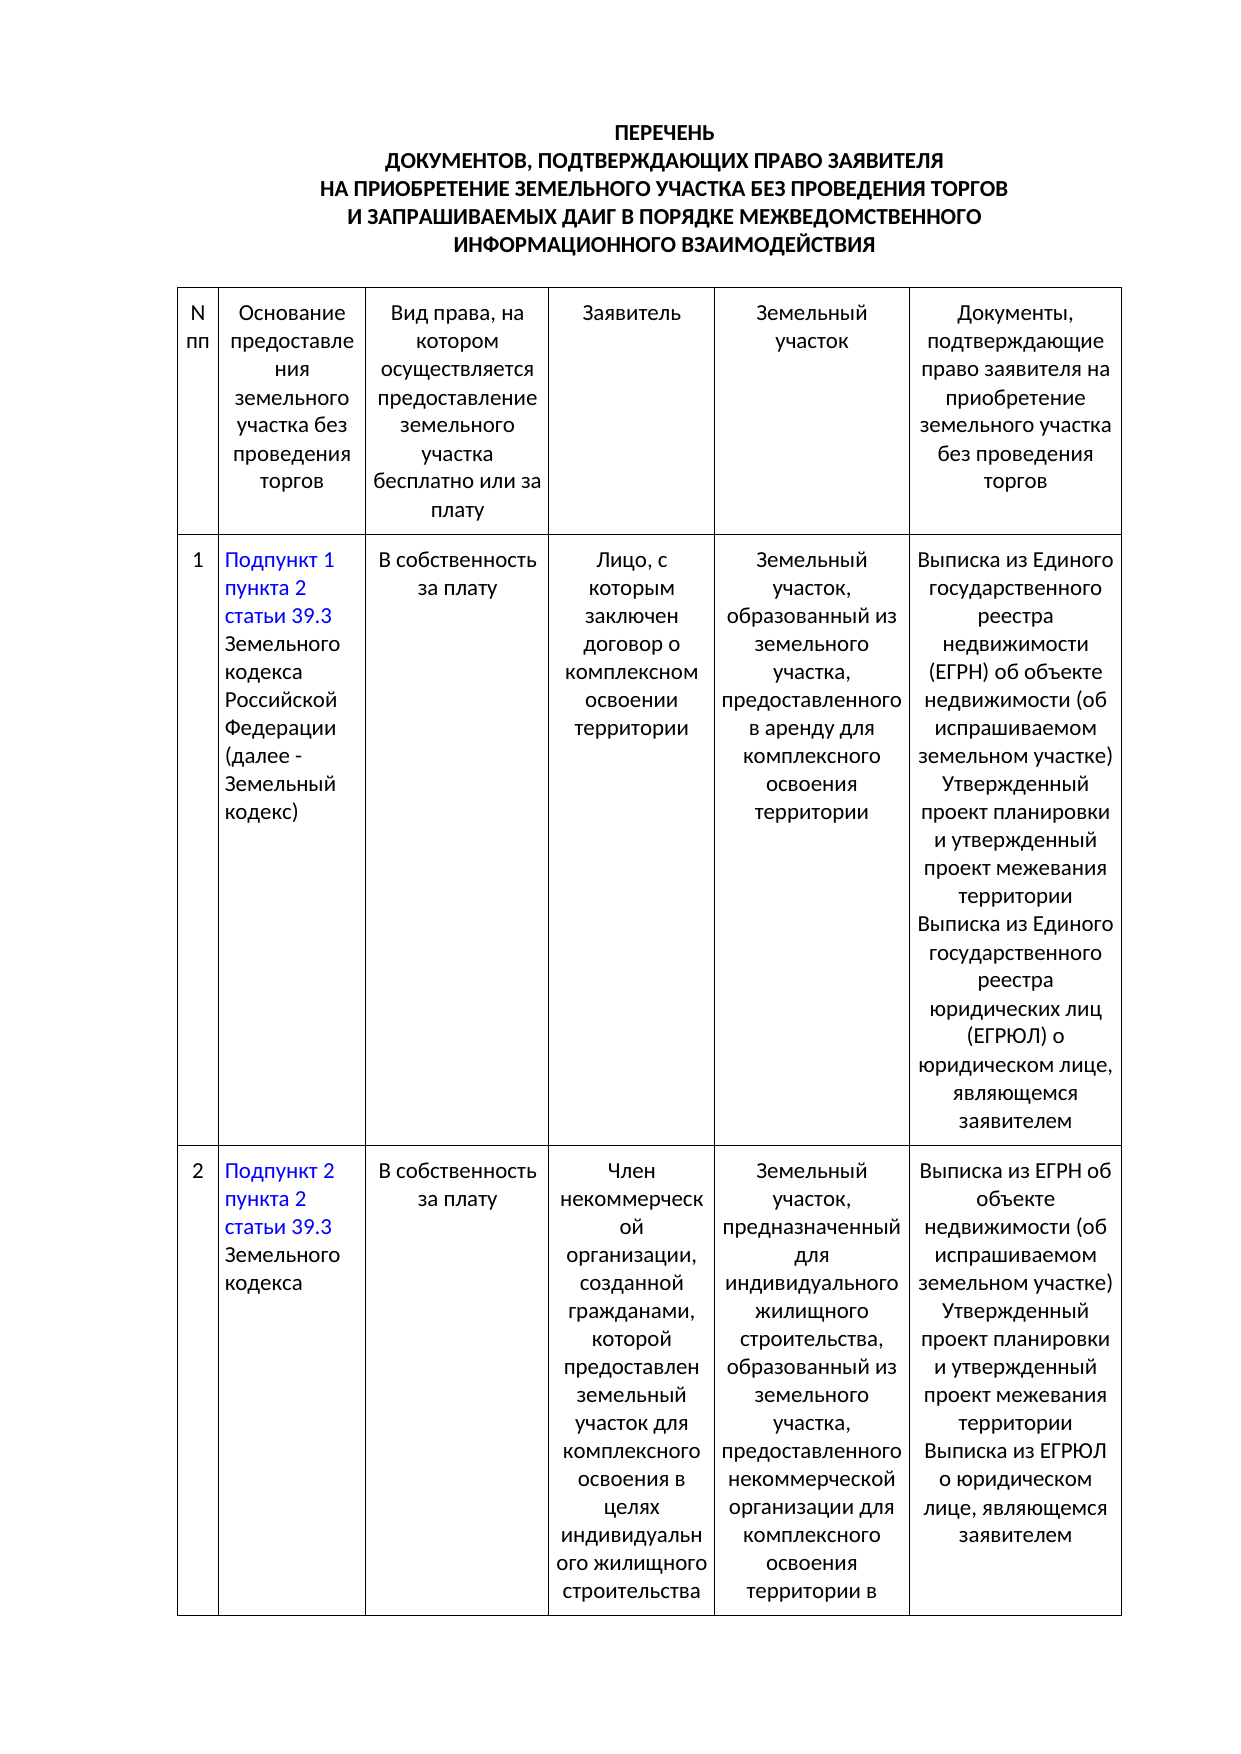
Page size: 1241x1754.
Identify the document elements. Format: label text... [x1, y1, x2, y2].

text И ЗАПРАШИВАЕМЫХ ДАИГ В ПОРЯДКЕ МЕЖВЕДОМСТВЕННОГО [177, 202, 1152, 231]
table_header Земельный участок [715, 288, 909, 533]
table_header Заявитель [549, 288, 714, 533]
table_header N пп [178, 288, 218, 533]
table_cell 1 [178, 535, 218, 1144]
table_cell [219, 1146, 365, 1615]
text ПЕРЕЧЕНЬ [177, 118, 1152, 146]
text ДОКУМЕНТОВ, ПОДТВЕРЖДАЮЩИХ ПРАВО ЗАЯВИТЕЛЯ [177, 146, 1152, 174]
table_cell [715, 1146, 909, 1615]
text НА ПРИОБРЕТЕНИЕ ЗЕМЕЛЬНОГО УЧАСТКА БЕЗ ПРОВЕДЕНИЯ ТОРГОВ [177, 174, 1152, 202]
text ИНФОРМАЦИОННОГО ВЗАИМОДЕЙСТВИЯ [177, 231, 1152, 259]
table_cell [910, 1146, 1121, 1615]
table_cell Выписка из Единого государственного реестра недвижимости (ЕГРН) об объекте недвижимости (об испрашиваемом земельном участке) Утвержденный проект планировки и утвержденный проект межевания территории Выписка из Единого государственного реестра юридических лиц (ЕГРЮЛ) о юридическом лице, являющемся заявителем [910, 535, 1121, 1144]
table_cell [549, 1146, 714, 1615]
table_header Документы, подтверждающие право заявителя на приобретение земельного участка без проведения торгов [910, 288, 1121, 533]
table_cell Лицо, с которым заключен договор о комплексном освоении территории [549, 535, 714, 1144]
table_cell Подпункт 1 пункта 2 статьи 39.3 Земельного кодекса Российской Федерации (далее - Земельный кодекс) [219, 535, 365, 1144]
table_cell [366, 1146, 548, 1615]
table_header Вид права, на котором осуществляется предоставление земельного участка бесплатно или за плату [366, 288, 548, 533]
table_header Основание предоставления земельного участка без проведения торгов [219, 288, 365, 533]
table_cell 2 [178, 1146, 218, 1615]
table_cell В собственность за плату [366, 535, 548, 1144]
table_cell Земельный участок, образованный из земельного участка, предоставленного в аренду для комплексного освоения территории [715, 535, 909, 1144]
